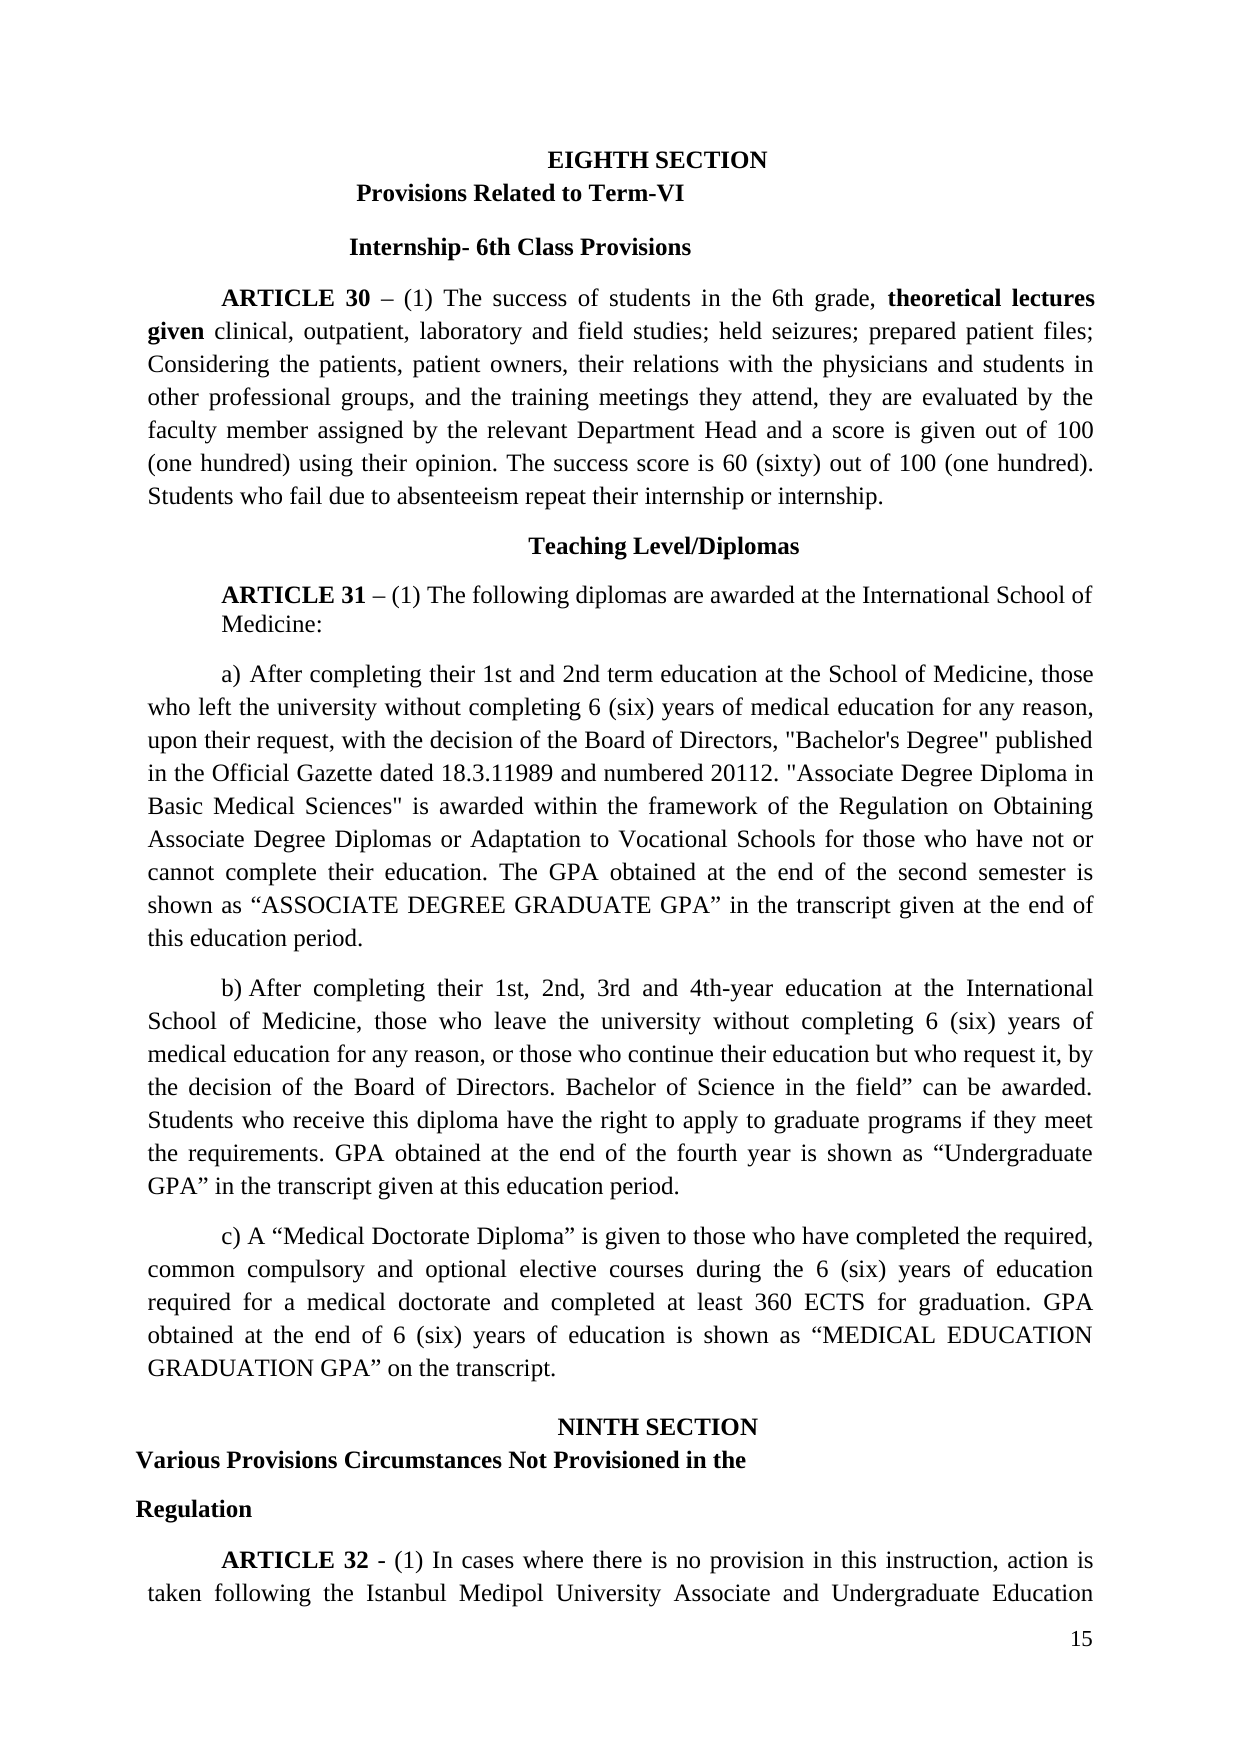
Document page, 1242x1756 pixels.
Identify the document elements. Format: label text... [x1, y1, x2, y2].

list After completing their 1st, 2nd, 3rd and 4th-year education at the International School of Medicine, those who leave the university without completing 6 (six) years of medical education for any reason, or those who continue their education but who request it, by the decision of the Board of Directors. Bachelor of Science in the field” can be awarded. Students who receive this diploma have the right to apply to graduate programs if they meet the requirements. GPA obtained at the end of the fourth year is shown as “Undergraduate GPA” in the transcript given at this education period. [147, 973, 1094, 1200]
list After completing their 1st and 2nd term education at the School of Medicine, those who left the university without completing 6 (six) years of medical education for any reason, upon their request, with the decision of the Board of Directors, "Bachelor's Degree" published in the Official Gazette dated 18.3.11989 and numbered 20112. "Associate Degree Diploma in Basic Medical Sciences" is awarded within the framework of the Regulation on Obtaining Associate Degree Diplomas or Adaptation to Vocational Schools for those who have not or cannot complete their education. The GPA obtained at the end of the second semester is shown as “ASSOCIATE DEGREE GRADUATE GPA” in the transcript given at the end of this education period. [147, 659, 1094, 952]
subtitle Teaching Level/Diplomas [221, 531, 1106, 560]
text Various Provisions Circumstances Not Provisioned in the Regulation [135, 1445, 752, 1523]
text ARTICLE 31 – (1) The following diplomas are awarded at the International School of Medicine: [221, 581, 1106, 638]
text Internship- 6th Class Provisions [221, 232, 819, 261]
subtitle EIGHTH SECTION [358, 145, 957, 174]
list A “Medical Doctorate Diploma” is given to those who have completed the required, common compulsory and optional elective courses during the 6 (six) years of education required for a medical doctorate and completed at least 360 ECTS for graduation. GPA obtained at the end of 6 (six) years of education is shown as “MEDICAL EDUCATION GRADUATION GPA” on the transcript. [147, 1221, 1094, 1382]
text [147, 1545, 1094, 1606]
text ARTICLE 30 – (1) The success of students in the 6th grade, theoretical lectures given clinical, outpatient, laboratory and field studies; held seizures; prepared patient files; Considering the patients, patient owners, their relations with the physicians and students in other professional groups, and the training meetings they attend, they are evaluated by the faculty member assigned by the relevant Department Head and a score is given out of 100 (one hundred) using their opinion. The success score is 60 (sixty) out of 100 (one hundred). Students who fail due to absenteeism repeat their internship or internship. [147, 283, 1095, 510]
subtitle NINTH SECTION [358, 1412, 957, 1441]
text Provisions Related to Term-VI [221, 178, 819, 207]
